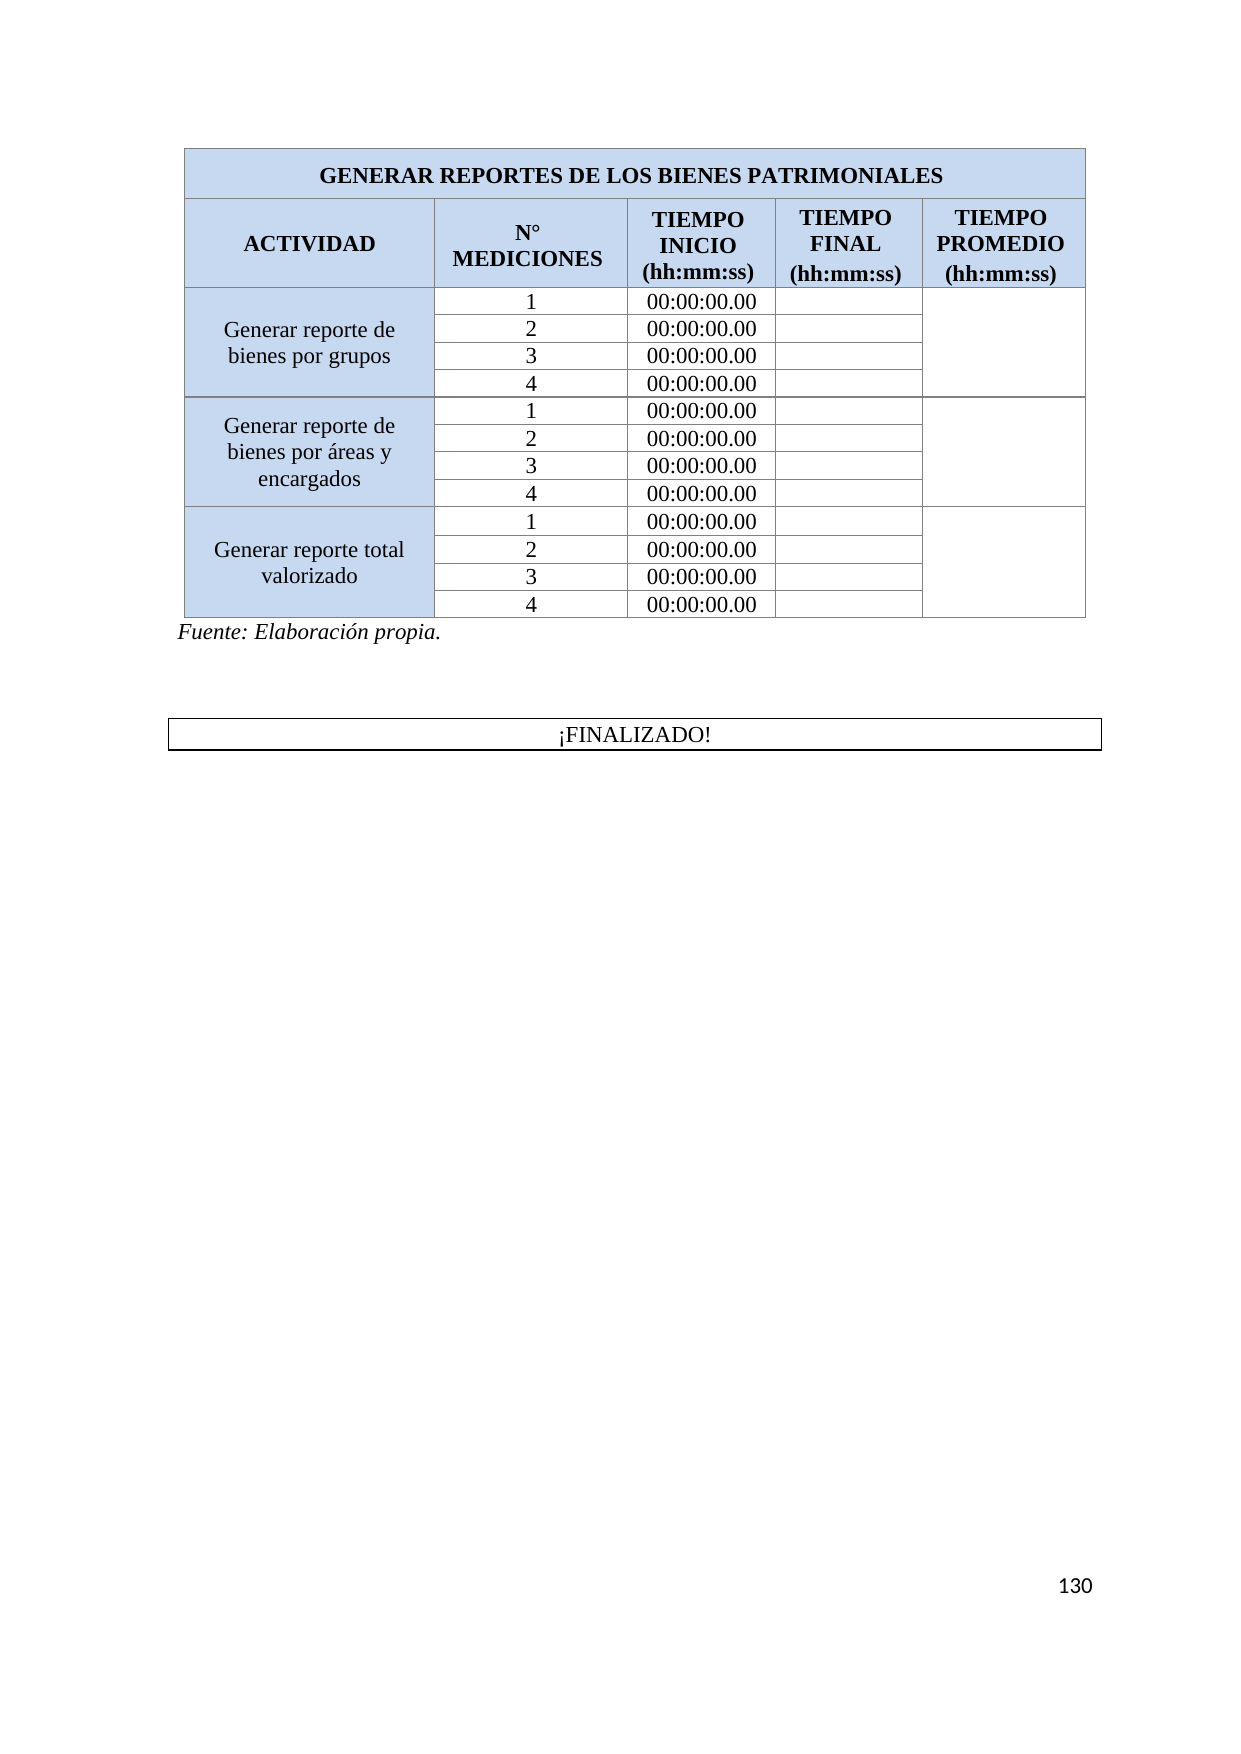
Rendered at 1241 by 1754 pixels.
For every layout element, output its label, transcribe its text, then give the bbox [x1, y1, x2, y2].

table_cell ACTIVIDAD [185, 199, 434, 287]
table_cell [923, 288, 1085, 396]
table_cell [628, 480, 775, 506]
table_cell TIEMPO INICIO (hh:mm:ss) [628, 199, 775, 287]
table_cell 00:00:00.00 [628, 370, 775, 396]
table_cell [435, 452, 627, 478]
table_cell [776, 315, 922, 342]
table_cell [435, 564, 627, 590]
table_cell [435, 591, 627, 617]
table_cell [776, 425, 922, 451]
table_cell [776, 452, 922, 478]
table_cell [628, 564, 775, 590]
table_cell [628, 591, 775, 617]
table_cell [776, 343, 922, 369]
table_cell Generar reporte de bienes por grupos [185, 288, 434, 396]
table_cell TIEMPO PROMEDIO (hh:mm:ss) [923, 199, 1085, 287]
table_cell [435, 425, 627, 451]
table_cell 1 [435, 288, 627, 314]
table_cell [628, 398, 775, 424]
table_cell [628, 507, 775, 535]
table_cell 3 [435, 343, 627, 369]
table_cell [776, 370, 922, 396]
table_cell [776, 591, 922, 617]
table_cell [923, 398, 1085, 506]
text ¡FINALIZADO! [169, 719, 1101, 749]
table_cell 00:00:00.00 [628, 288, 775, 314]
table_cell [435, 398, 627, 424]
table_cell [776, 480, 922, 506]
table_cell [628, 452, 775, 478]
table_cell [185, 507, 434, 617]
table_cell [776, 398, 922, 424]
table_cell 4 [435, 370, 627, 396]
table_cell [776, 288, 922, 314]
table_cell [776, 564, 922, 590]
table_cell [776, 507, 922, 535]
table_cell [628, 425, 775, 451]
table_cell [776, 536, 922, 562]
table_cell TIEMPO FINAL (hh:mm:ss) [776, 199, 922, 287]
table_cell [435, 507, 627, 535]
table_cell 2 [435, 315, 627, 342]
table_cell N° MEDICIONES [435, 199, 627, 287]
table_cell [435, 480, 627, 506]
table_cell 00:00:00.00 [628, 315, 775, 342]
table_cell GENERAR REPORTES DE LOS BIENES PATRIMONIALES [185, 149, 1085, 198]
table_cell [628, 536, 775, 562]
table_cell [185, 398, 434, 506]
table_cell 00:00:00.00 [628, 343, 775, 369]
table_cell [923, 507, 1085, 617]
text Fuente: Elaboración propia. [177, 618, 1092, 644]
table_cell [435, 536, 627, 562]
